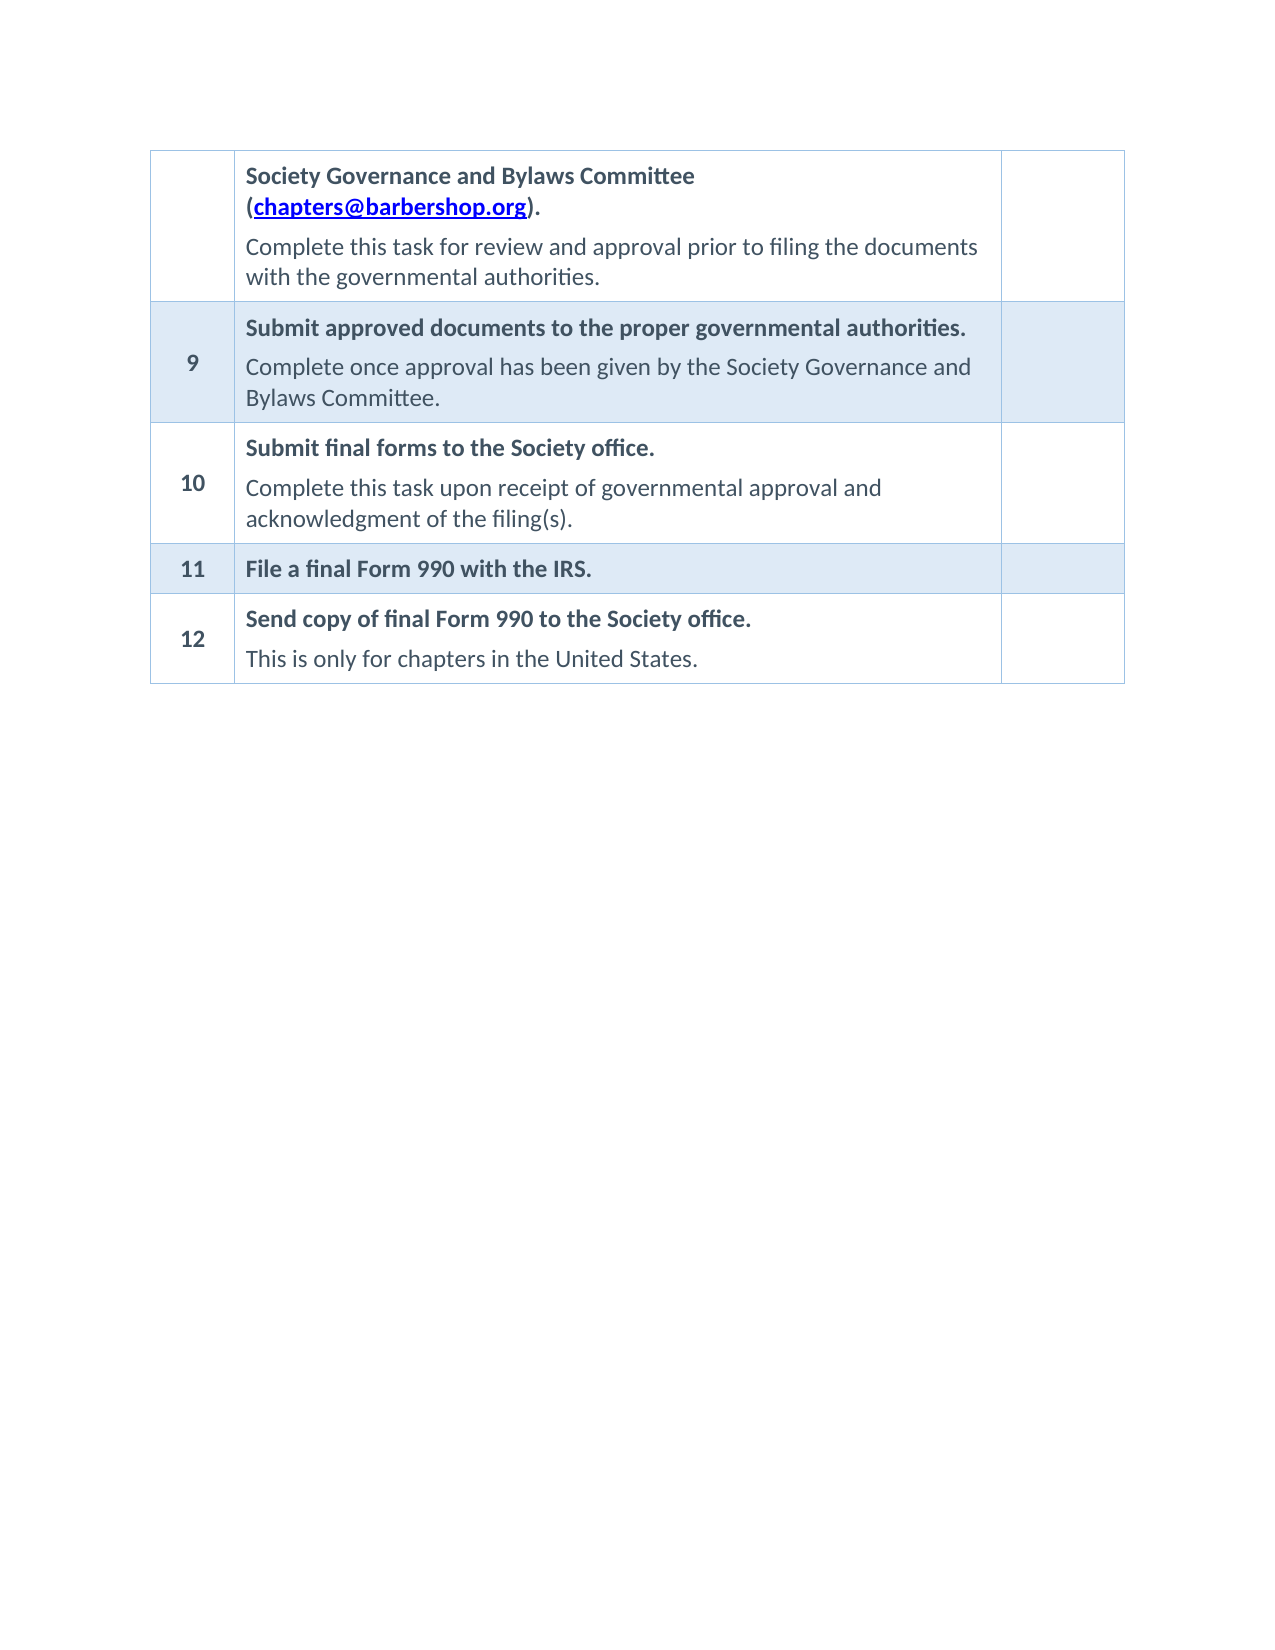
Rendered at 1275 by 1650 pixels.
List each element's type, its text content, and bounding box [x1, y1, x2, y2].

table_cell 12 [151, 594, 234, 683]
table_cell Submit final forms to the Society office. Complete this task upon receipt of governmental approval and acknowledgment of the filing(s). [235, 423, 1001, 543]
table_cell 8 [151, 151, 234, 301]
table_cell [1002, 302, 1124, 422]
table_cell 10 [151, 423, 234, 543]
table_cell Send copy of final Form 990 to the Society office. This is only for chapters in the United States. [235, 594, 1001, 683]
table_cell Submit approved documents to the proper governmental authorities. Complete once approval has been given by the Society Governance and Bylaws Committee. [235, 302, 1001, 422]
table_cell File a final Form 990 with the IRS. [235, 544, 1001, 593]
table_cell [1002, 151, 1124, 301]
table_cell 11 [151, 544, 234, 593]
table_cell [1002, 544, 1124, 593]
table_cell [1002, 423, 1124, 543]
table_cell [235, 151, 1001, 301]
table_cell 9 [151, 302, 234, 422]
table_cell [1002, 594, 1124, 683]
